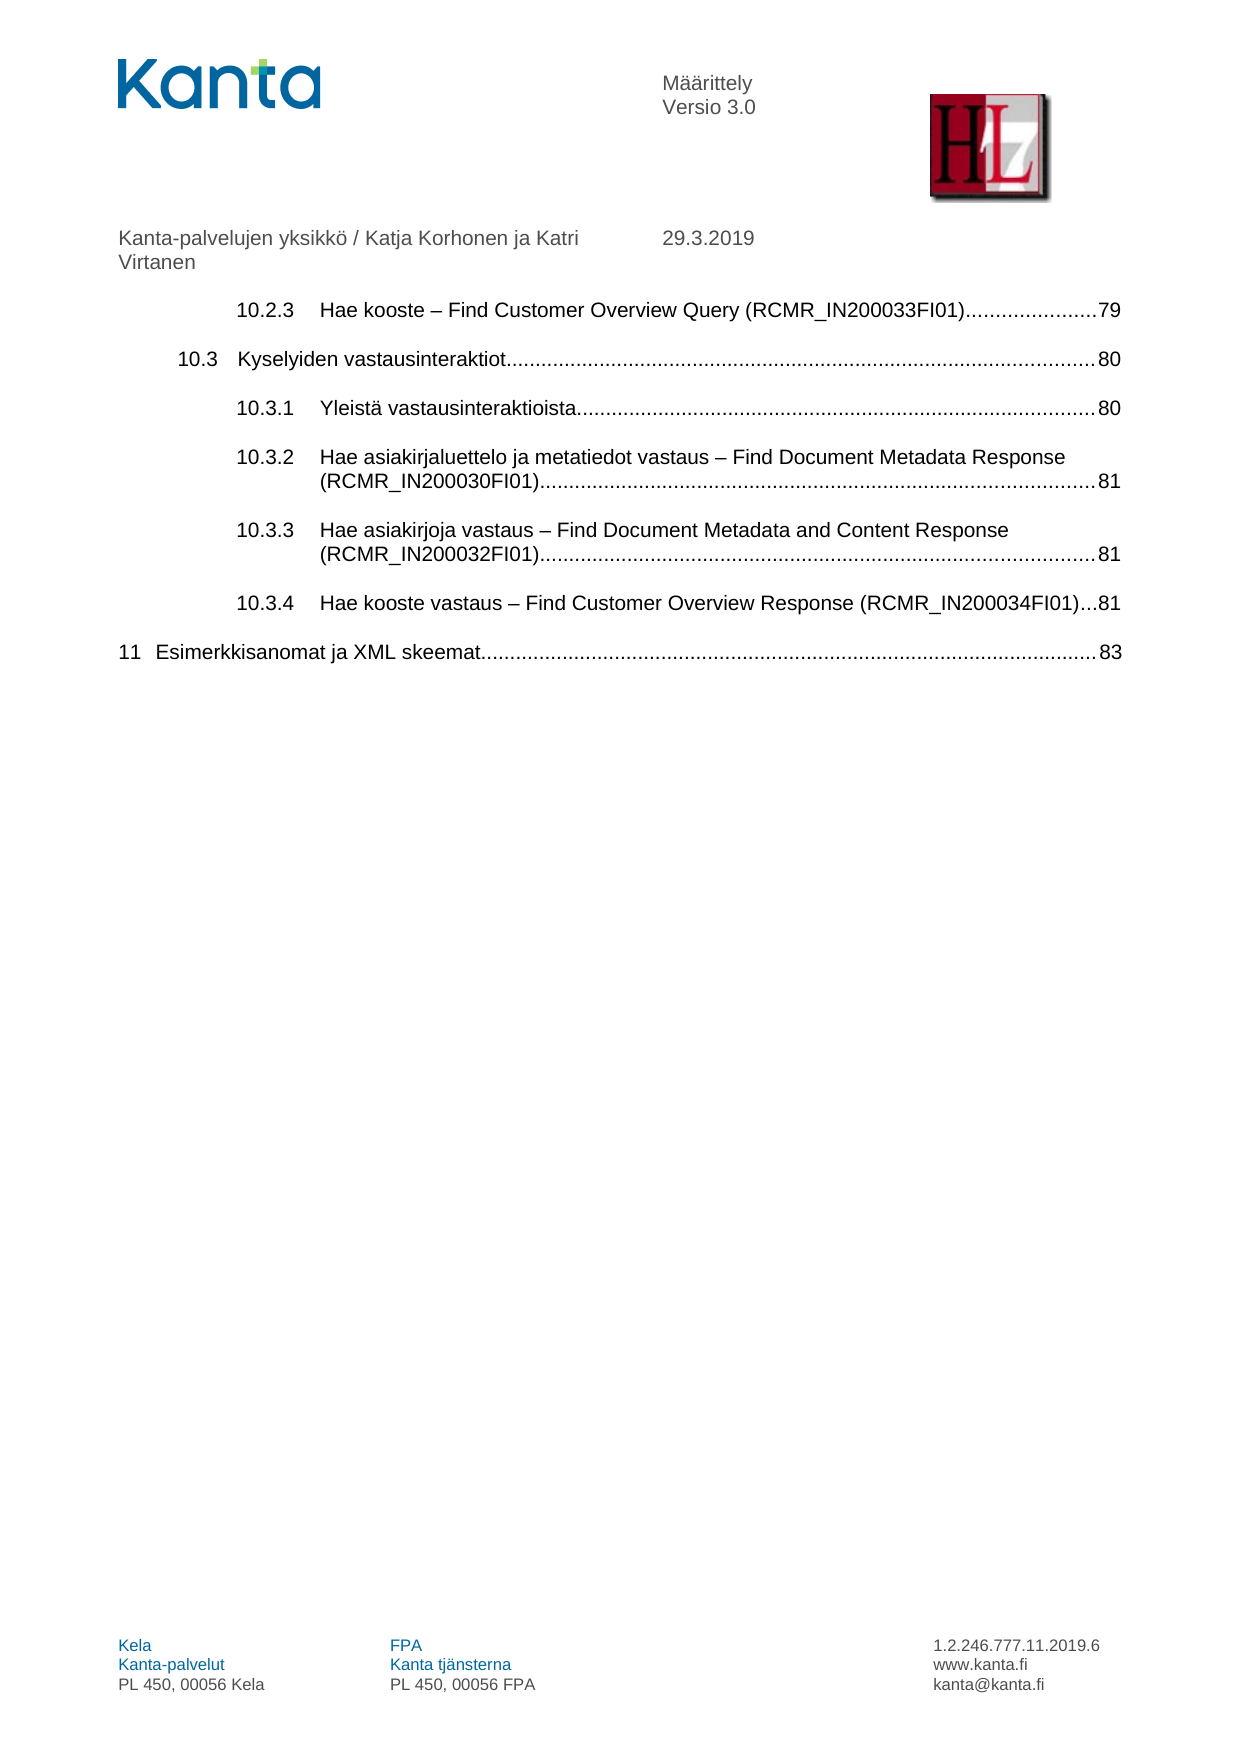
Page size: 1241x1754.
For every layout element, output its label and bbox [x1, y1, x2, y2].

picture [118, 59, 321, 109]
picture [930, 94, 1053, 203]
